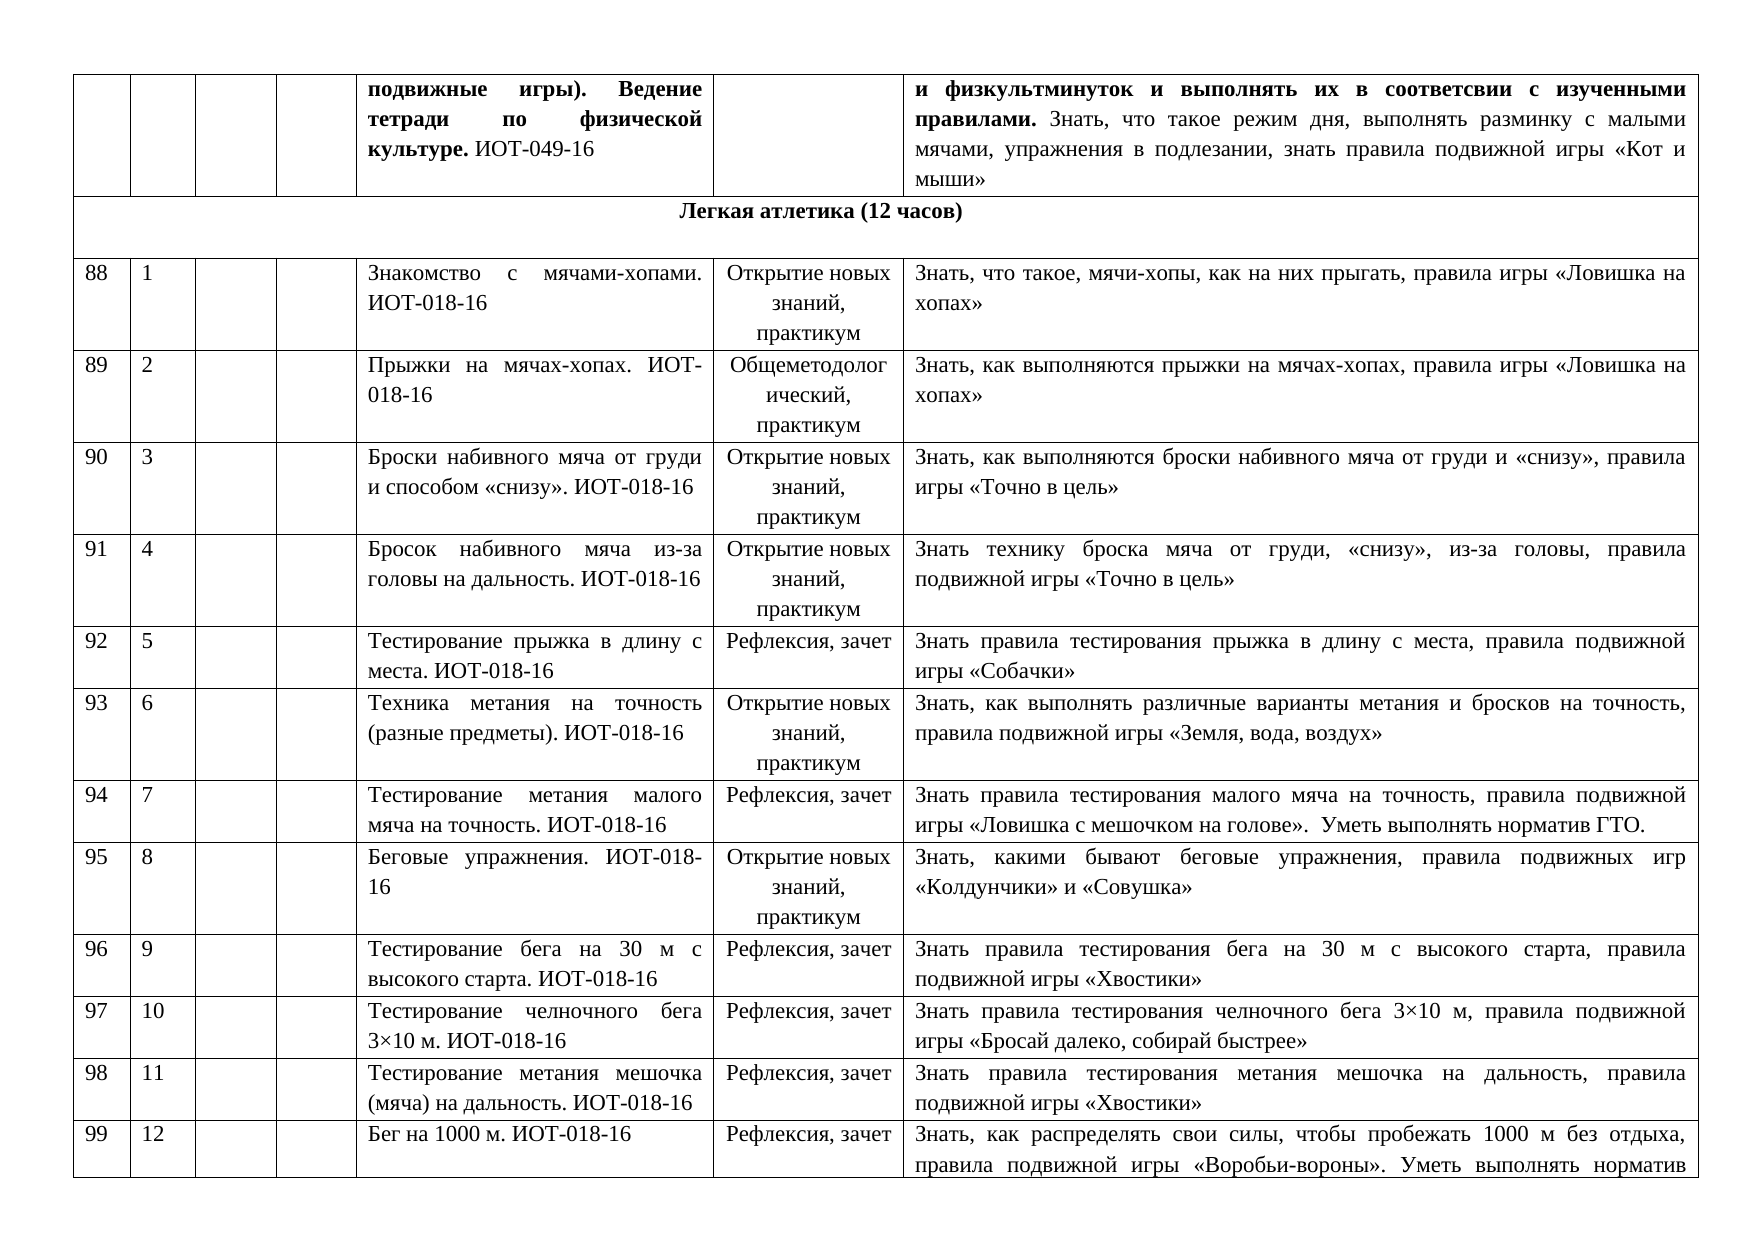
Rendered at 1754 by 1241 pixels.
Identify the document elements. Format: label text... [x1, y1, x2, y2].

table_cell Рефлексия, зачет [714, 627, 903, 688]
table_cell [277, 351, 356, 442]
table_cell Тестирование метания малого мяча на точность. ИОТ-018-16 [357, 781, 713, 842]
table_cell Рефлексия, зачет [714, 935, 903, 996]
table_cell Знать правила тестирования бега на с высокого старта, правила подвижной игры «Хвостики» [904, 935, 1698, 996]
table_cell 88 [74, 259, 130, 350]
table_cell [196, 1121, 276, 1177]
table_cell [904, 1121, 1698, 1177]
table_cell 89 [74, 351, 130, 442]
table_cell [714, 75, 903, 196]
table_cell 1 [131, 75, 195, 196]
table_cell 99 [74, 1121, 130, 1177]
table_cell 91 [74, 535, 130, 626]
table_cell [196, 689, 276, 780]
table_cell Знать технику броска мяча от груди, «снизу», из-за головы, правила подвижной игры «Точно в цель» [904, 535, 1698, 626]
table_cell [196, 1059, 276, 1119]
table_cell 12 [131, 1121, 195, 1177]
table_cell Броски набивного мяча от груди и способом «снизу». ИОТ-018-16 [357, 443, 713, 534]
table_cell Открытие новых знаний, практикум [714, 843, 903, 934]
table_cell [196, 351, 276, 442]
table_cell Рефлексия, зачет [714, 1121, 903, 1177]
table_cell [196, 627, 276, 688]
table_cell [196, 259, 276, 350]
table_cell Знакомство с мячами-хопами. ИОТ-018-16 [357, 259, 713, 350]
table_cell [277, 75, 356, 196]
table_cell 6 [131, 689, 195, 780]
table_cell Знать, как выполнять различные варианты метания и бросков на точность, правила подвижной игры «Земля, вода, воздух» [904, 689, 1698, 780]
table_cell [277, 627, 356, 688]
table_cell 10 [131, 997, 195, 1058]
table_cell Тестирование метания мешочка (мяча) на дальность. ИОТ-018-16 [357, 1059, 713, 1119]
table_cell Рефлексия, зачет [714, 781, 903, 842]
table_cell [357, 75, 713, 196]
table_cell [277, 843, 356, 934]
table_cell [277, 781, 356, 842]
table_cell [196, 997, 276, 1058]
table_cell 94 [74, 781, 130, 842]
table_cell 4 [131, 535, 195, 626]
table_cell 1 [131, 259, 195, 350]
table_cell Рефлексия, зачет [714, 1059, 903, 1119]
table_cell 3 [131, 443, 195, 534]
table_cell Беговые упражнения. ИОТ-018-16 [357, 843, 713, 934]
table_cell Знать правила тестирования прыжка в длину с места, правила подвижной игры «Собачки» [904, 627, 1698, 688]
table_cell 5 [131, 627, 195, 688]
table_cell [904, 75, 1698, 196]
table_cell 2 [131, 351, 195, 442]
table_cell 95 [74, 843, 130, 934]
table_cell [196, 535, 276, 626]
table_cell 87 [74, 75, 130, 196]
table_cell Бросок набивного мяча из-за головы на дальность. ИОТ-018-16 [357, 535, 713, 626]
table_cell [277, 935, 356, 996]
table_cell [196, 935, 276, 996]
table_cell [277, 1121, 356, 1177]
table_cell Открытие новых знаний, практикум [714, 443, 903, 534]
table_cell Бег на ИОТ-018-16 [357, 1121, 713, 1177]
table_cell 8 [131, 843, 195, 934]
table_cell [196, 843, 276, 934]
table_cell [277, 997, 356, 1058]
table_cell Знать правила тестирования малого мяча на точность, правила подвижной игры «Ловишка с мешочком на голове». Уметь выполнять норматив ГТО. [904, 781, 1698, 842]
table_cell [196, 781, 276, 842]
table_cell Знать, как выполняются прыжки на мячах-хопах, правила игры «Ловишка на хопах» [904, 351, 1698, 442]
table_cell [196, 75, 276, 196]
table_cell Знать, какими бывают беговые упражнения, правила подвижных игр «Колдунчики» и «Совушка» [904, 843, 1698, 934]
table_cell Знать, что такое, мячи-хопы, как на них прыгать, правила игры «Ловишка на хопах» [904, 259, 1698, 350]
table_cell Техника метания на точность (разные предметы). ИОТ-018-16 [357, 689, 713, 780]
table_cell 98 [74, 1059, 130, 1119]
table_cell 9 [131, 935, 195, 996]
table_cell Открытие новых знаний, практикум [714, 535, 903, 626]
table_cell Прыжки на мячах-хопах. ИОТ-018-16 [357, 351, 713, 442]
table_cell [277, 535, 356, 626]
table_cell 90 [74, 443, 130, 534]
table_cell [277, 689, 356, 780]
table_cell Общеметодологический, практикум [714, 351, 903, 442]
table_cell Открытие новых знаний, практикум [714, 259, 903, 350]
table_cell 93 [74, 689, 130, 780]
table_cell Легкая атлетика (12 часов) [74, 197, 1698, 258]
table_cell Тестирование челночного бега 3×10 м. ИОТ-018-16 [357, 997, 713, 1058]
table_cell Открытие новых знаний, практикум [714, 689, 903, 780]
table_cell [277, 443, 356, 534]
table_cell 97 [74, 997, 130, 1058]
table_cell 92 [74, 627, 130, 688]
table_cell [277, 1059, 356, 1119]
table_cell [196, 443, 276, 534]
table_cell Тестирование бега на с высокого старта. ИОТ-018-16 [357, 935, 713, 996]
table_cell 11 [131, 1059, 195, 1119]
table_cell Рефлексия, зачет [714, 997, 903, 1058]
table_cell Знать правила тестирования челночного бега 3×10 м, правила подвижной игры «Бросай далеко, собирай быстрее» [904, 997, 1698, 1058]
table_cell Знать, как выполняются броски набивного мяча от груди и «снизу», правила игры «Точно в цель» [904, 443, 1698, 534]
table_cell Тестирование прыжка в длину с места. ИОТ-018-16 [357, 627, 713, 688]
table_cell Знать правила тестирования метания мешочка на дальность, правила подвижной игры «Хвостики» [904, 1059, 1698, 1119]
table_cell 96 [74, 935, 130, 996]
table_cell [277, 259, 356, 350]
table_cell 7 [131, 781, 195, 842]
